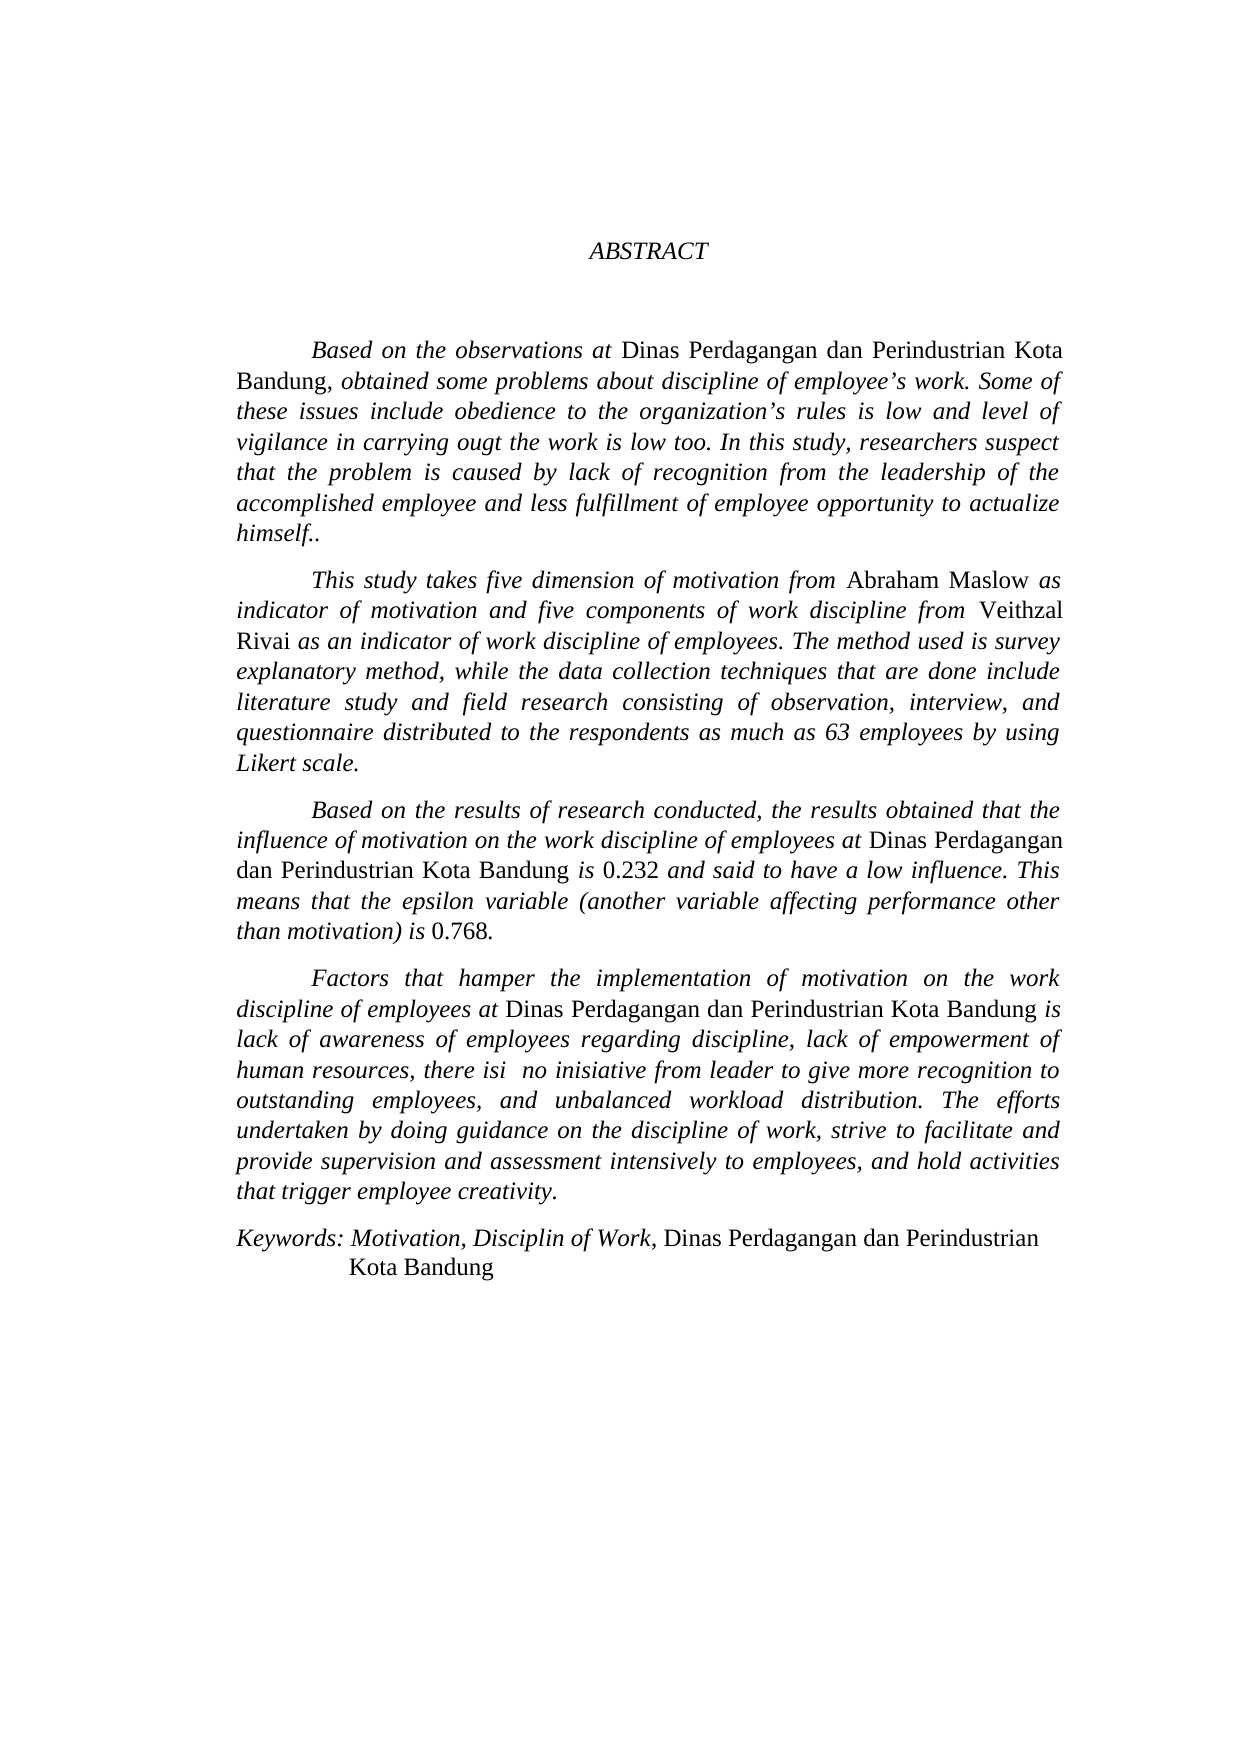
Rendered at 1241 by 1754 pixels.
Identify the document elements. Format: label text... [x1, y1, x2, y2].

text This study takes five dimension of motivation from Abraham Maslow as indicator of motivation and five components of work discipline from Veithzal Rivai as an indicator of work discipline of employees. The method used is survey explanatory method, while the data collection techniques that are done include literature study and field research consisting of observation, interview, and questionnaire distributed to the respondents as much as 63 employees by using Likert scale. [236, 565, 1063, 776]
text Based on the results of research conducted, the results obtained that the influence of motivation on the work discipline of employees at Dinas Perdagangan dan Perindustrian Kota Bandung is 0.232 and said to have a low influence. This means that the epsilon variable (another variable affecting performance other than motivation) is 0.768. [236, 795, 1063, 945]
text Factors that hamper the implementation of motivation on the work discipline of employees at Dinas Perdagangan dan Perindustrian Kota Bandung is lack of awareness of employees regarding discipline, lack of empowerment of human resources, there isi no inisiative from leader to give more recognition to outstanding employees, and unbalanced workload distribution. The efforts undertaken by doing guidance on the discipline of work, strive to facilitate and provide supervision and assessment intensively to employees, and hold activities that trigger employee creativity. [236, 963, 1063, 1205]
text ABSTRACT [236, 236, 1063, 265]
text Kota Bandung [311, 1252, 1063, 1281]
text Keywords: Motivation, Disciplin of Work, Dinas Perdagangan dan Perindustrian [236, 1223, 1063, 1252]
text Based on the observations at Dinas Perdagangan dan Perindustrian Kota Bandung, obtained some problems about discipline of employee’s work. Some of these issues include obedience to the organization’s rules is low and level of vigilance in carrying ougt the work is low too. In this study, researchers suspect that the problem is caused by lack of recognition from the leadership of the accomplished employee and less fulfillment of employee opportunity to actualize himself.. [236, 336, 1063, 547]
